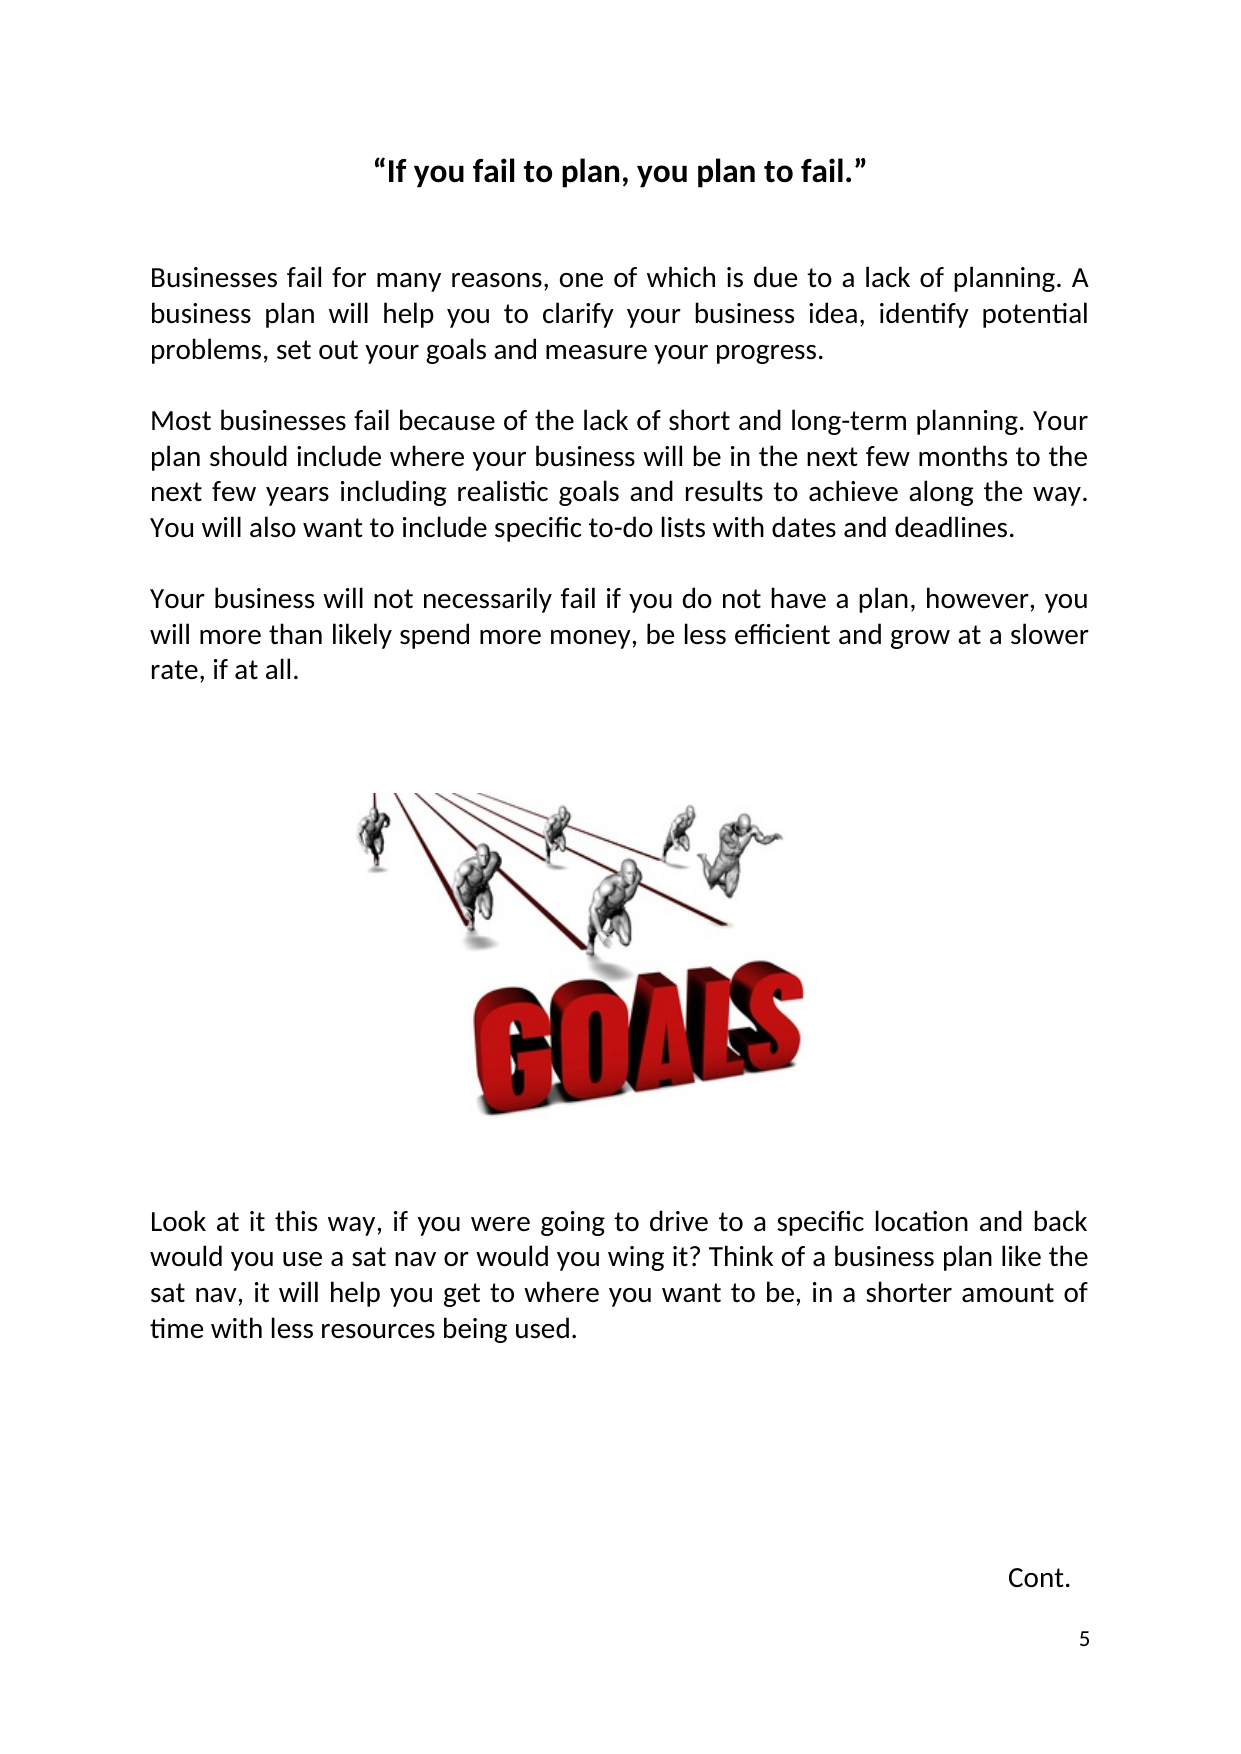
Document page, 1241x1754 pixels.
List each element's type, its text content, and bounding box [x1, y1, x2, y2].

text Most businesses fail because of the lack of short and long-term planning. Your plan should include where your business will be in the next few months to the next few years including realistic goals and results to achieve along the way. You will also want to include specific to-do lists with dates and deadlines. [150, 402, 1090, 544]
picture [276, 793, 964, 1168]
text Your business will not necessarily fail if you do not have a plan, however, you will more than likely spend more money, be less efficient and grow at a slower rate, if at all. [150, 580, 1090, 687]
text Look at it this way, if you were going to drive to a specific location and back would you use a sat nav or would you wing it? Think of a business plan like the sat nav, it will help you get to where you want to be, in a shorter amount of time with less resources being used. [150, 1203, 1090, 1345]
text “If you fail to plan, you plan to fail.” [150, 150, 1090, 191]
text Businesses fail for many reasons, one of which is due to a lack of planning. A business plan will help you to clarify your business idea, identify potential problems, set out your goals and measure your progress. [150, 259, 1090, 366]
text Cont. [150, 1559, 1090, 1595]
